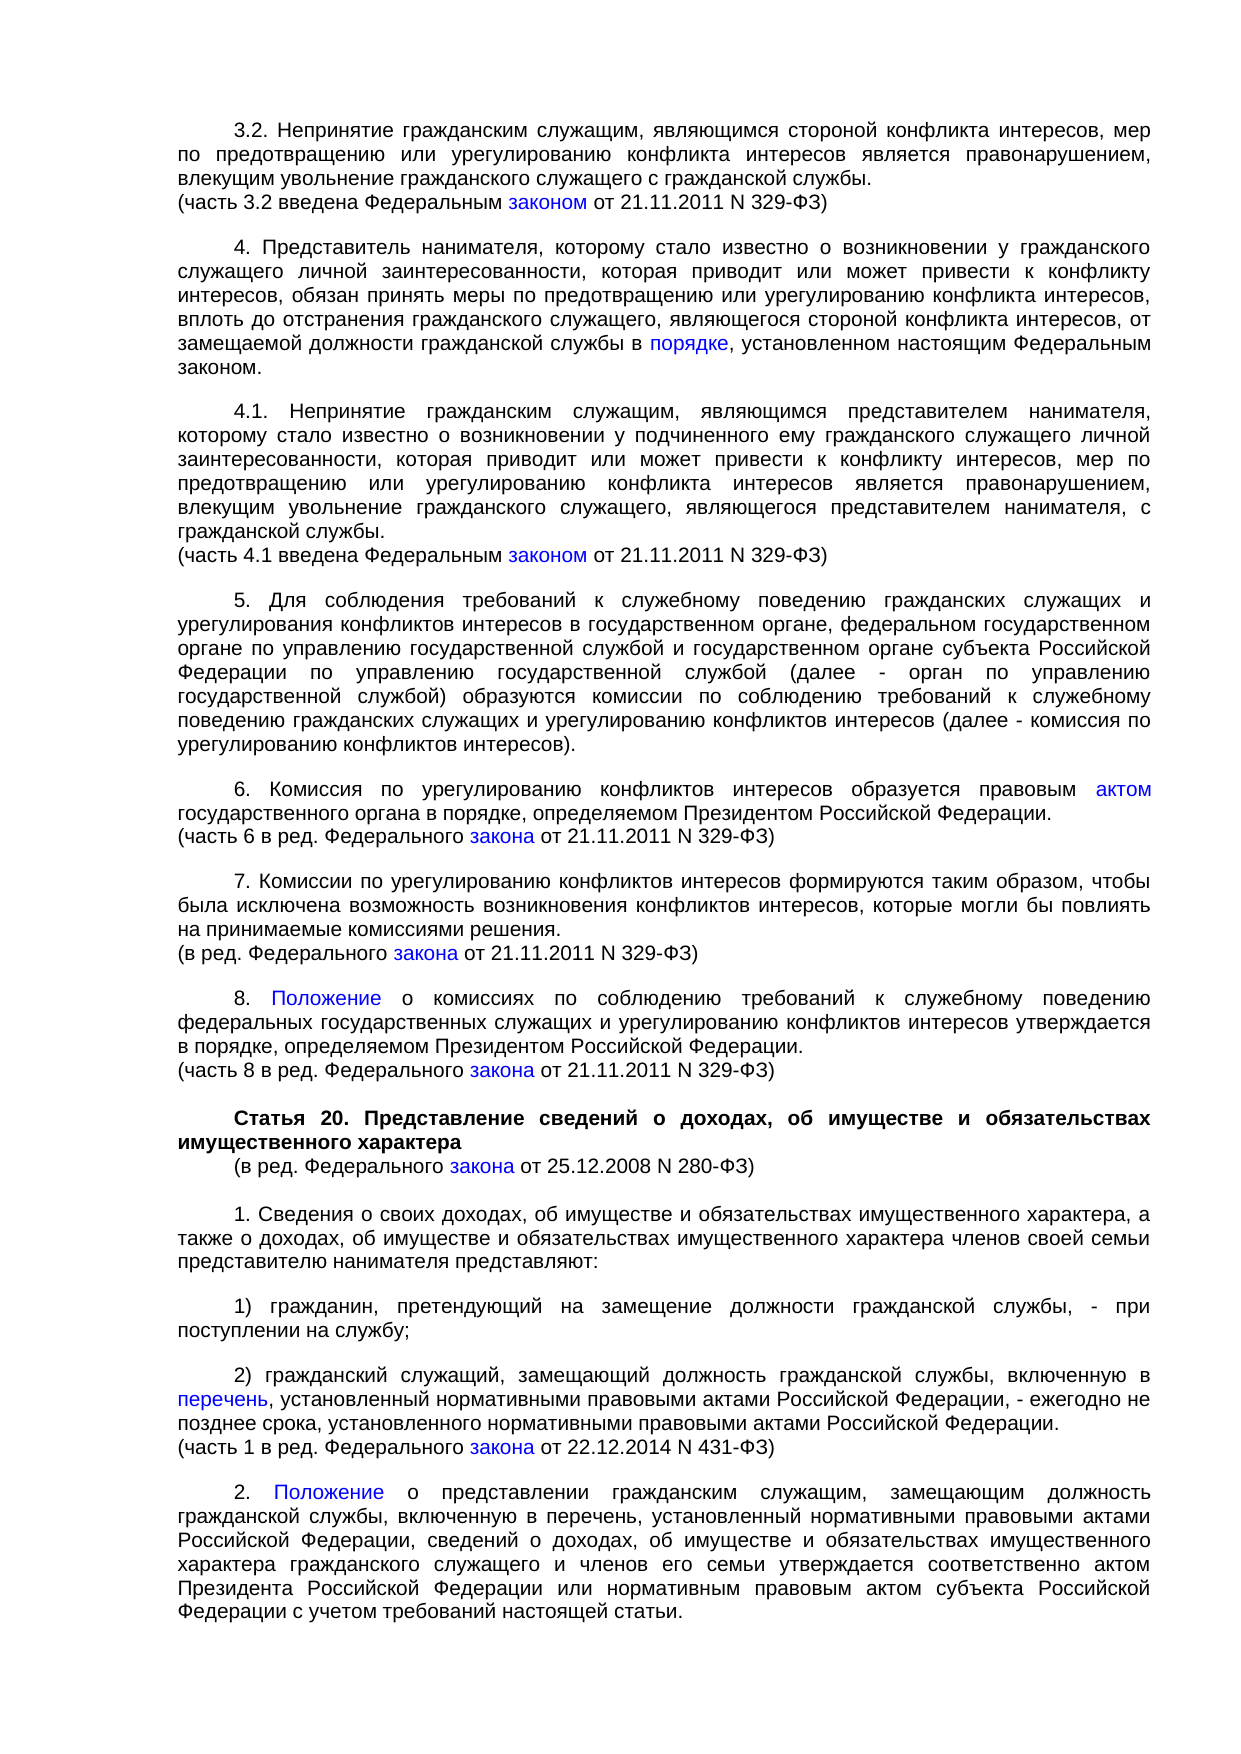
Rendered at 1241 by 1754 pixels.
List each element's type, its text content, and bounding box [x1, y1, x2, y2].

text (часть 4.1 введена Федеральным законом от 21.11.2011 N 329-ФЗ) [177, 543, 1152, 567]
text 1) гражданин, претендующий на замещение должности гражданской службы, - при поступлении на службу; [177, 1294, 1152, 1342]
text (часть 8 в ред. Федерального закона от 21.11.2011 N 329-ФЗ) [177, 1058, 1152, 1082]
text (часть 3.2 введена Федеральным законом от 21.11.2011 N 329-ФЗ) [177, 190, 1152, 214]
text 3.2. Непринятие гражданским служащим, являющимся стороной конфликта интересов, мер по предотвращению или урегулированию конфликта интересов является правонарушением, влекущим увольнение гражданского служащего с гражданской службы. [177, 118, 1152, 190]
text 4. Представитель нанимателя, которому стало известно о возникновении у гражданского служащего личной заинтересованности, которая приводит или может привести к конфликту интересов, обязан принять меры по предотвращению или урегулированию конфликта интересов, вплоть до отстранения гражданского служащего, являющегося стороной конфликта интересов, от замещаемой должности гражданской службы в порядке, установленном настоящим Федеральным законом. [177, 235, 1152, 378]
text 2. Положение о представлении гражданским служащим, замещающим должность гражданской службы, включенную в перечень, установленный нормативными правовыми актами Российской Федерации, сведений о доходах, об имуществе и обязательствах имущественного характера гражданского служащего и членов его семьи утверждается соответственно актом Президента Российской Федерации или нормативным правовым актом субъекта Российской Федерации с учетом требований настоящей статьи. [177, 1479, 1152, 1623]
text 7. Комиссии по урегулированию конфликтов интересов формируются таким образом, чтобы была исключена возможность возникновения конфликтов интересов, которые могли бы повлиять на принимаемые комиссиями решения. [177, 869, 1152, 941]
text 5. Для соблюдения требований к служебному поведению гражданских служащих и урегулирования конфликтов интересов в государственном органе, федеральном государственном органе по управлению государственной службой и государственном органе субъекта Российской Федерации по управлению государственной службой (далее - орган по управлению государственной службой) образуются комиссии по соблюдению требований к служебному поведению гражданских служащих и урегулированию конфликтов интересов (далее - комиссия по урегулированию конфликтов интересов). [177, 588, 1152, 756]
text 6. Комиссия по урегулированию конфликтов интересов образуется правовым актом государственного органа в порядке, определяемом Президентом Российской Федерации. [177, 776, 1152, 824]
text 1. Сведения о своих доходах, об имуществе и обязательствах имущественного характера, а также о доходах, об имуществе и обязательствах имущественного характера членов своей семьи представителю нанимателя представляют: [177, 1201, 1152, 1273]
text 8. Положение о комиссиях по соблюдению требований к служебному поведению федеральных государственных служащих и урегулированию конфликтов интересов утверждается в порядке, определяемом Президентом Российской Федерации. [177, 986, 1152, 1058]
text (часть 6 в ред. Федерального закона от 21.11.2011 N 329-ФЗ) [177, 824, 1152, 848]
title Статья 20. Представление сведений о доходах, об имуществе и обязательствах имущественного характера [177, 1106, 1152, 1153]
text 2) гражданский служащий, замещающий должность гражданской службы, включенную в перечень, установленный нормативными правовыми актами Российской Федерации, - ежегодно не позднее срока, установленного нормативными правовыми актами Российской Федерации. [177, 1363, 1152, 1435]
text (в ред. Федерального закона от 21.11.2011 N 329-ФЗ) [177, 941, 1152, 965]
text (в ред. Федерального закона от 25.12.2008 N 280-ФЗ) [177, 1153, 1152, 1177]
text (часть 1 в ред. Федерального закона от 22.12.2014 N 431-ФЗ) [177, 1435, 1152, 1459]
text 4.1. Непринятие гражданским служащим, являющимся представителем нанимателя, которому стало известно о возникновении у подчиненного ему гражданского служащего личной заинтересованности, которая приводит или может привести к конфликту интересов, мер по предотвращению или урегулированию конфликта интересов является правонарушением, влекущим увольнение гражданского служащего, являющегося представителем нанимателя, с гражданской службы. [177, 399, 1152, 543]
